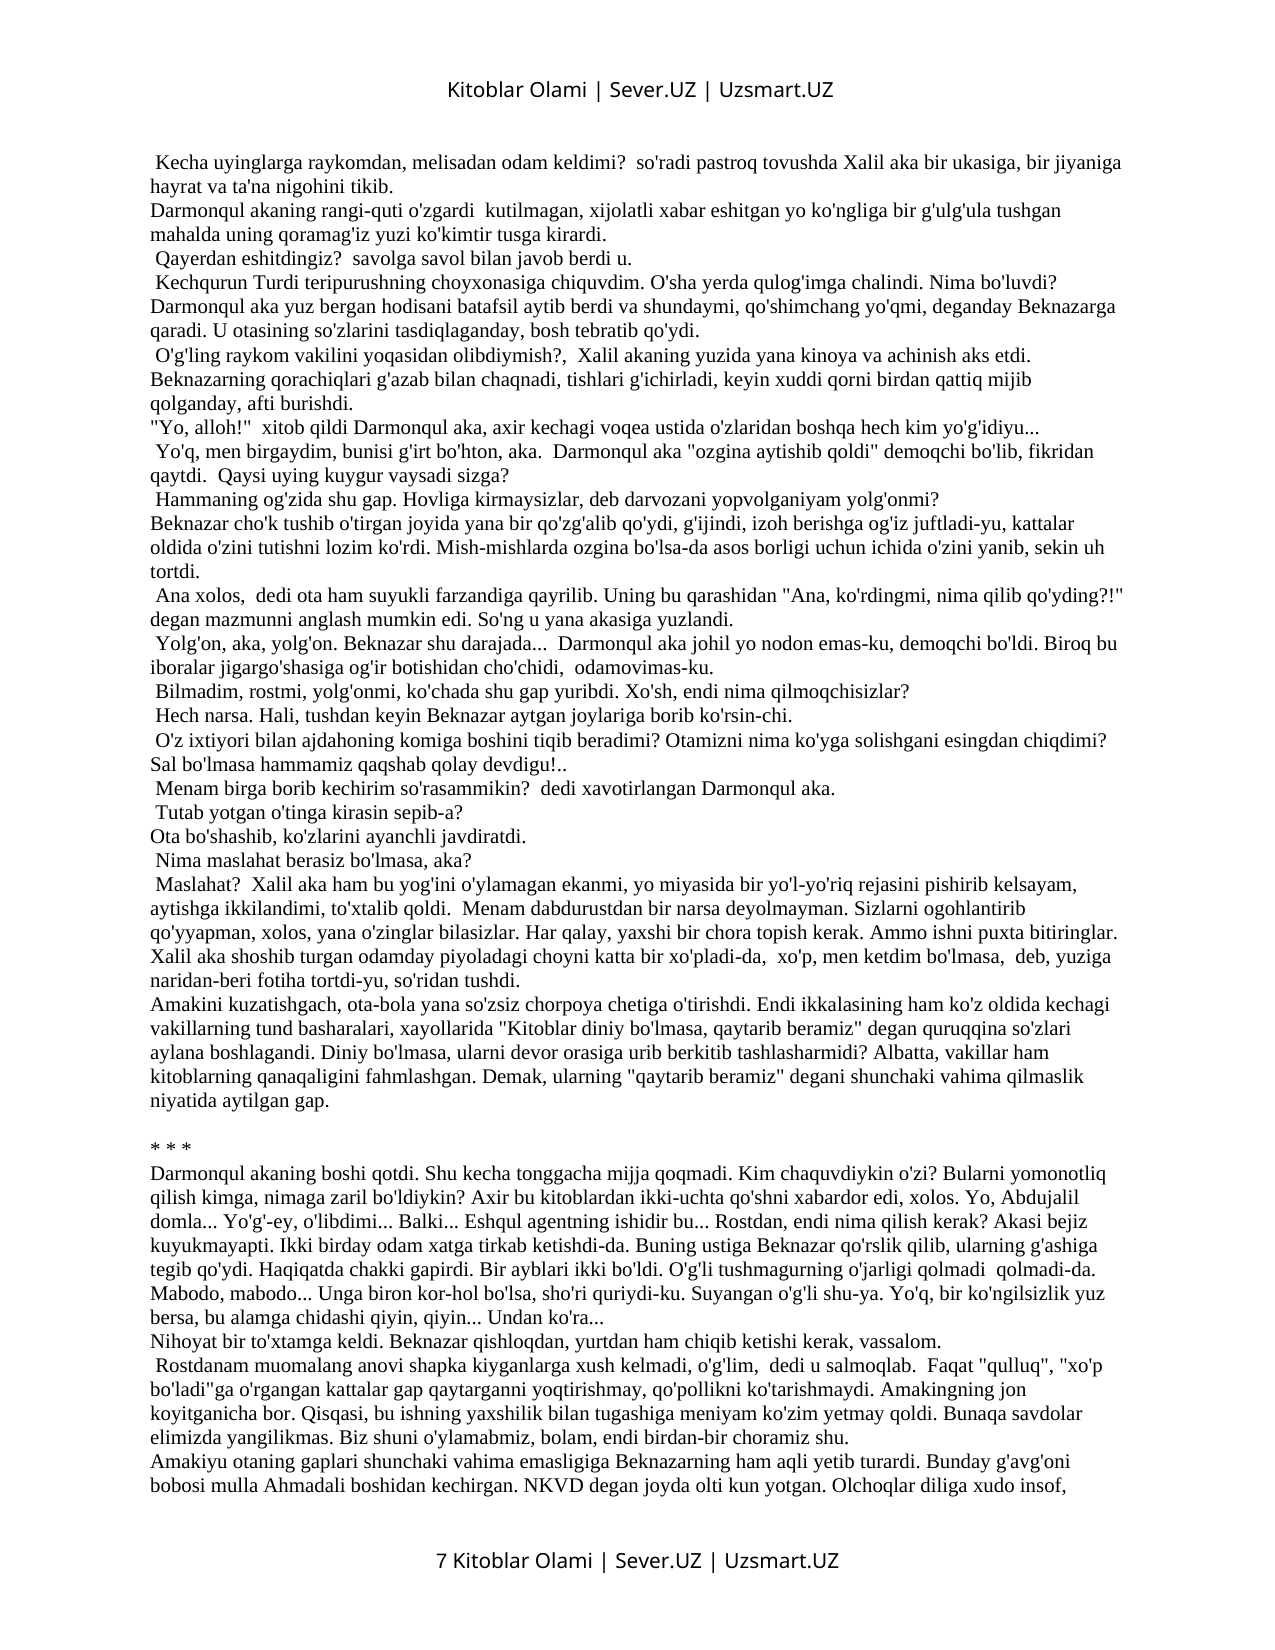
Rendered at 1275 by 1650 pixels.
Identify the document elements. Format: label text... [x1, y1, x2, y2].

text Darmonqul akaning boshi qotdi. Shu kecha tonggacha mijja qoqmadi. Kim chaquvdiykin o'zi? Bularni yomonotliq qilish kimga, nimaga zaril bo'ldiykin? Axir bu kitoblardan ikki-uchta qo'shni xabardor edi, xolos. Yo, Abdujalil domla... Yo'g'-ey, o'libdimi... Balki... Eshqul agentning ishidir bu... Rostdan, endi nima qilish kerak? Akasi bejiz kuyukmayapti. Ikki birday odam xatga tirkab ketishdi-da. Buning ustiga Beknazar qo'rslik qilib, ularning g'ashiga tegib qo'ydi. Haqiqatda chakki gapirdi. Bir ayblari ikki bo'ldi. O'g'li tushmagurning o'jarligi qolmadi qolmadi-da. Mabodo, mabodo... Unga biron kor-hol bo'lsa, sho'ri quriydi-ku. Suyangan o'g'li shu-ya. Yo'q, bir ko'ngilsizlik yuz bersa, bu alamga chidashi qiyin, qiyin... Undan ko'ra... [150, 1161, 1125, 1329]
text Maslahat? Xalil aka ham bu yog'ini o'ylamagan ekanmi, yo miyasida bir yo'l-yo'riq rejasini pishirib kelsayam, aytishga ikkilandimi, to'xtalib qoldi. Menam dabdurustdan bir narsa deyolmayman. Sizlarni ogohlantirib qo'yyapman, xolos, yana o'zinglar bilasizlar. Har qalay, yaxshi bir chora topish kerak. Ammo ishni puxta bitiringlar. Xalil aka shoshib turgan odamday piyoladagi choyni katta bir xo'pladi-da, xo'p, men ketdim bo'lmasa, deb, yuziga naridan-beri fotiha tortdi-yu, so'ridan tushdi. [150, 872, 1125, 992]
text Darmonqul akaning rangi-quti o'zgardi kutilmagan, xijolatli xabar eshitgan yo ko'ngliga bir g'ulg'ula tushgan mahalda uning qoramag'iz yuzi ko'kimtir tusga kirardi. [150, 198, 1125, 246]
text Tutab yotgan o'tinga kirasin sepib-a? [150, 800, 1125, 824]
text O'g'ling raykom vakilini yoqasidan olibdiymish?, Xalil akaning yuzida yana kinoya va achinish aks etdi. Beknazarning qorachiqlari g'azab bilan chaqnadi, tishlari g'ichirladi, keyin xuddi qorni birdan qattiq mijib qolganday, afti burishdi. [150, 342, 1125, 415]
text Kecha uyinglarga raykomdan, melisadan odam keldimi? so'radi pastroq tovushda Xalil aka bir ukasiga, bir jiyaniga hayrat va ta'na nigohini tikib. [150, 150, 1125, 198]
text Ana xolos, dedi ota ham suyukli farzandiga qayrilib. Uning bu qarashidan "Ana, ko'rdingmi, nima qilib qo'yding?!" degan mazmunni anglash mumkin edi. So'ng u yana akasiga yuzlandi. [150, 583, 1125, 631]
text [150, 1449, 1125, 1497]
text Kechqurun Turdi teripurushning choyxonasiga chiquvdim. O'sha yerda qulog'imga chalindi. Nima bo'luvdi? [150, 270, 1125, 294]
text Amakini kuzatishgach, ota-bola yana so'zsiz chorpoya chetiga o'tirishdi. Endi ikkalasining ham ko'z oldida kechagi vakillarning tund basharalari, xayollarida "Kitoblar diniy bo'lmasa, qaytarib beramiz" degan quruqqina so'zlari aylana boshlagandi. Diniy bo'lmasa, ularni devor orasiga urib berkitib tashlasharmidi? Albatta, vakillar ham kitoblarning qanaqaligini fahmlashgan. Demak, ularning "qaytarib beramiz" degani shunchaki vahima qilmaslik niyatida aytilgan gap. [150, 992, 1125, 1112]
text Beknazar cho'k tushib o'tirgan joyida yana bir qo'zg'alib qo'ydi, g'ijindi, izoh berishga og'iz juftladi-yu, kattalar oldida o'zini tutishni lozim ko'rdi. Mish-mishlarda ozgina bo'lsa-da asos borligi uchun ichida o'zini yanib, sekin uh tortdi. [150, 511, 1125, 583]
text Hech narsa. Hali, tushdan keyin Beknazar aytgan joylariga borib ko'rsin-chi. [150, 703, 1125, 727]
text "Yo, alloh!" xitob qildi Darmonqul aka, axir kechagi voqea ustida o'zlaridan boshqa hech kim yo'g'idiyu... [150, 415, 1125, 439]
text Nima maslahat berasiz bo'lmasa, aka? [150, 848, 1125, 872]
text Ota bo'shashib, ko'zlarini ayanchli javdiratdi. [150, 824, 1125, 848]
text * * * [150, 1136, 1125, 1161]
text Darmonqul aka yuz bergan hodisani batafsil aytib berdi va shundaymi, qo'shimchang yo'qmi, deganday Beknazarga qaradi. U otasining so'zlarini tasdiqlaganday, bosh tebratib qo'ydi. [150, 294, 1125, 342]
text Bilmadim, rostmi, yolg'onmi, ko'chada shu gap yuribdi. Xo'sh, endi nima qilmoqchisizlar? [150, 679, 1125, 703]
text Rostdanam muomalang anovi shapka kiyganlarga xush kelmadi, o'g'lim, dedi u salmoqlab. Faqat "qulluq", "xo'p bo'ladi"ga o'rgangan kattalar gap qaytarganni yoqtirishmay, qo'pollikni ko'tarishmaydi. Amakingning jon koyitganicha bor. Qisqasi, bu ishning yaxshilik bilan tugashiga meniyam ko'zim yetmay qoldi. Bunaqa savdolar elimizda yangilikmas. Biz shuni o'ylamabmiz, bolam, endi birdan-bir choramiz shu. [150, 1353, 1125, 1449]
text Yolg'on, aka, yolg'on. Beknazar shu darajada... Darmonqul aka johil yo nodon emas-ku, demoqchi bo'ldi. Biroq bu iboralar jigargo'shasiga og'ir botishidan cho'chidi, odamovimas-ku. [150, 631, 1125, 679]
text Hammaning og'zida shu gap. Hovliga kirmaysizlar, deb darvozani yopvolganiyam yolg'onmi? [150, 487, 1125, 511]
text Menam birga borib kechirim so'rasammikin? dedi xavotirlangan Darmonqul aka. [150, 776, 1125, 800]
text O'z ixtiyori bilan ajdahoning komiga boshini tiqib beradimi? Otamizni nima ko'yga solishgani esingdan chiqdimi? Sal bo'lmasa hammamiz qaqshab qolay devdigu!.. [150, 727, 1125, 776]
text Nihoyat bir to'xtamga keldi. Beknazar qishloqdan, yurtdan ham chiqib ketishi kerak, vassalom. [150, 1329, 1125, 1353]
text Yo'q, men birgaydim, bunisi g'irt bo'hton, aka. Darmonqul aka "ozgina aytishib qoldi" demoqchi bo'lib, fikridan qaytdi. Qaysi uying kuygur vaysadi sizga? [150, 439, 1125, 487]
text Qayerdan eshitdingiz? savolga savol bilan javob berdi u. [150, 246, 1125, 270]
